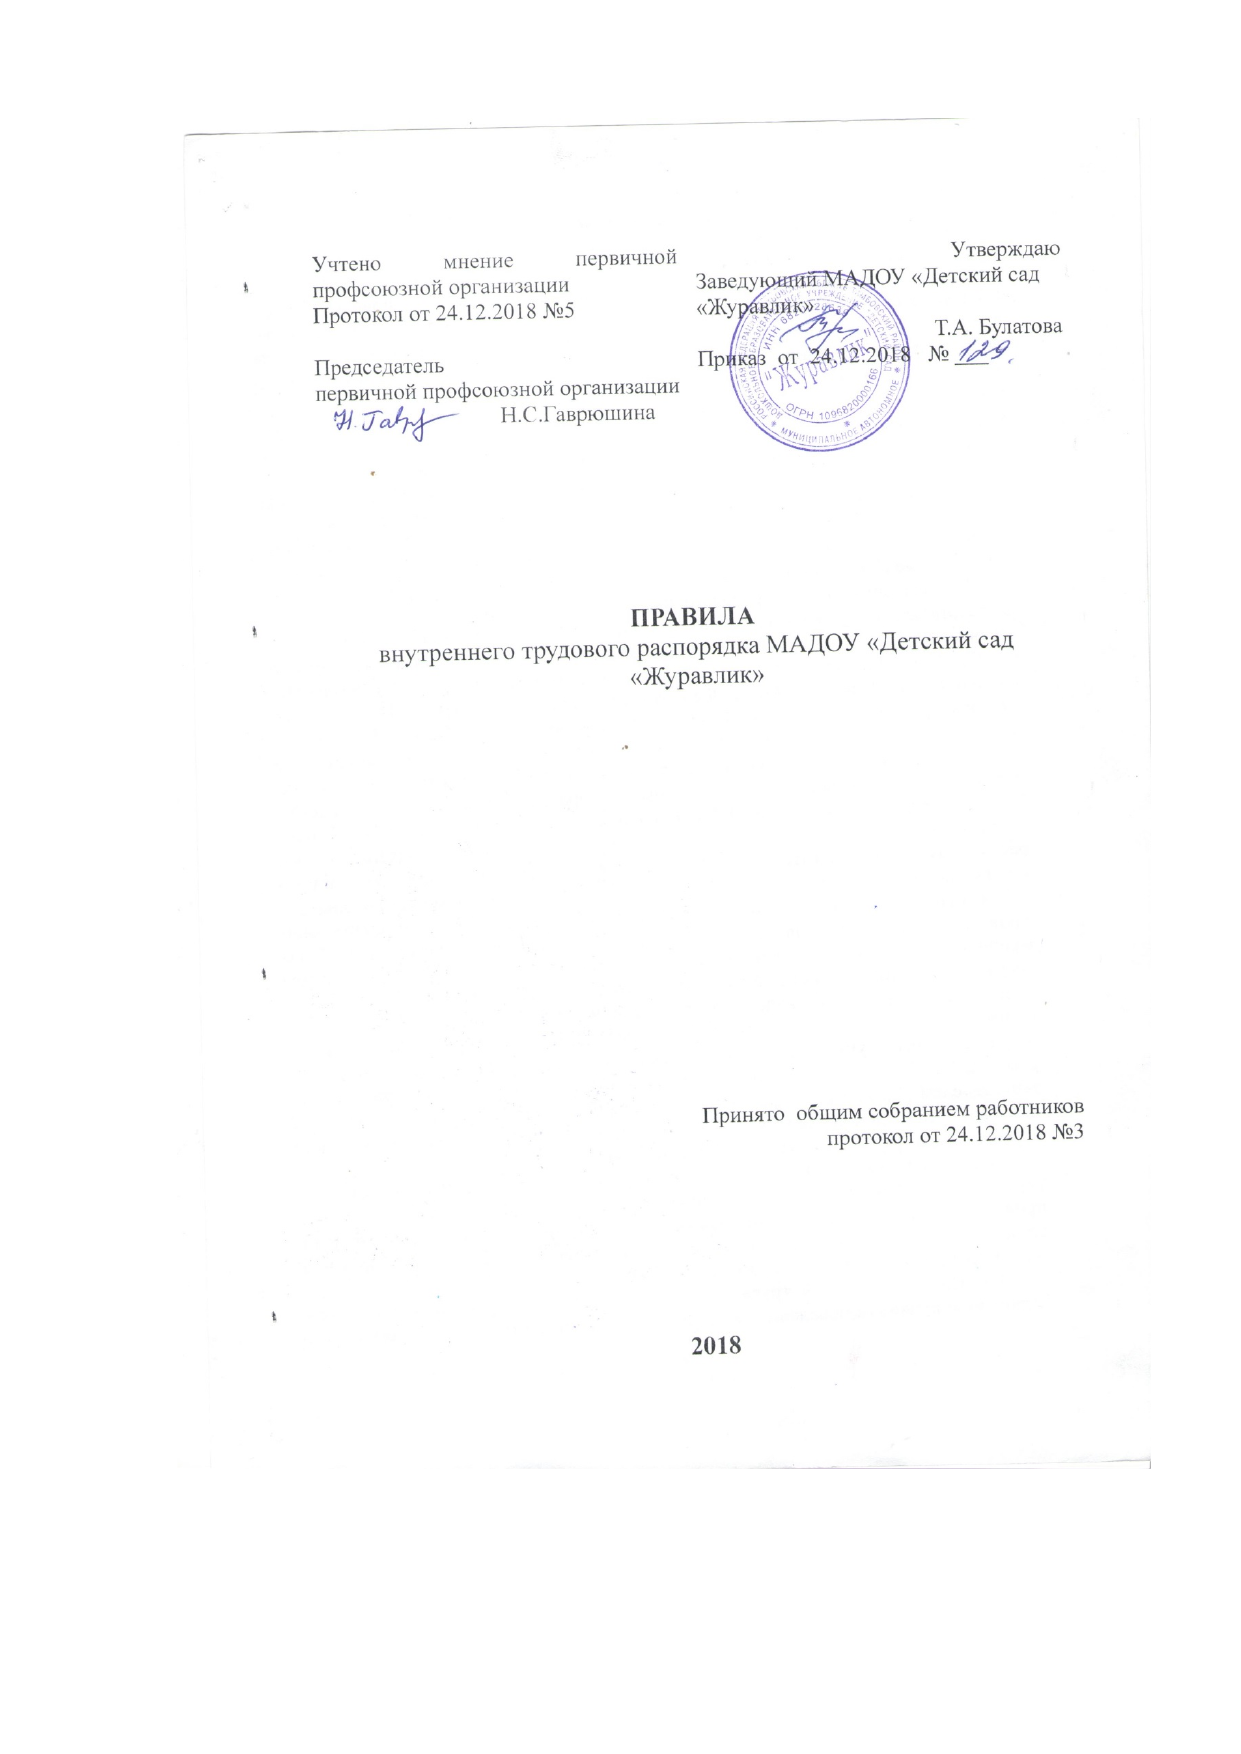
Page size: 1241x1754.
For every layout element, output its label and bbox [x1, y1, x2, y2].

picture [177, 118, 1151, 1469]
